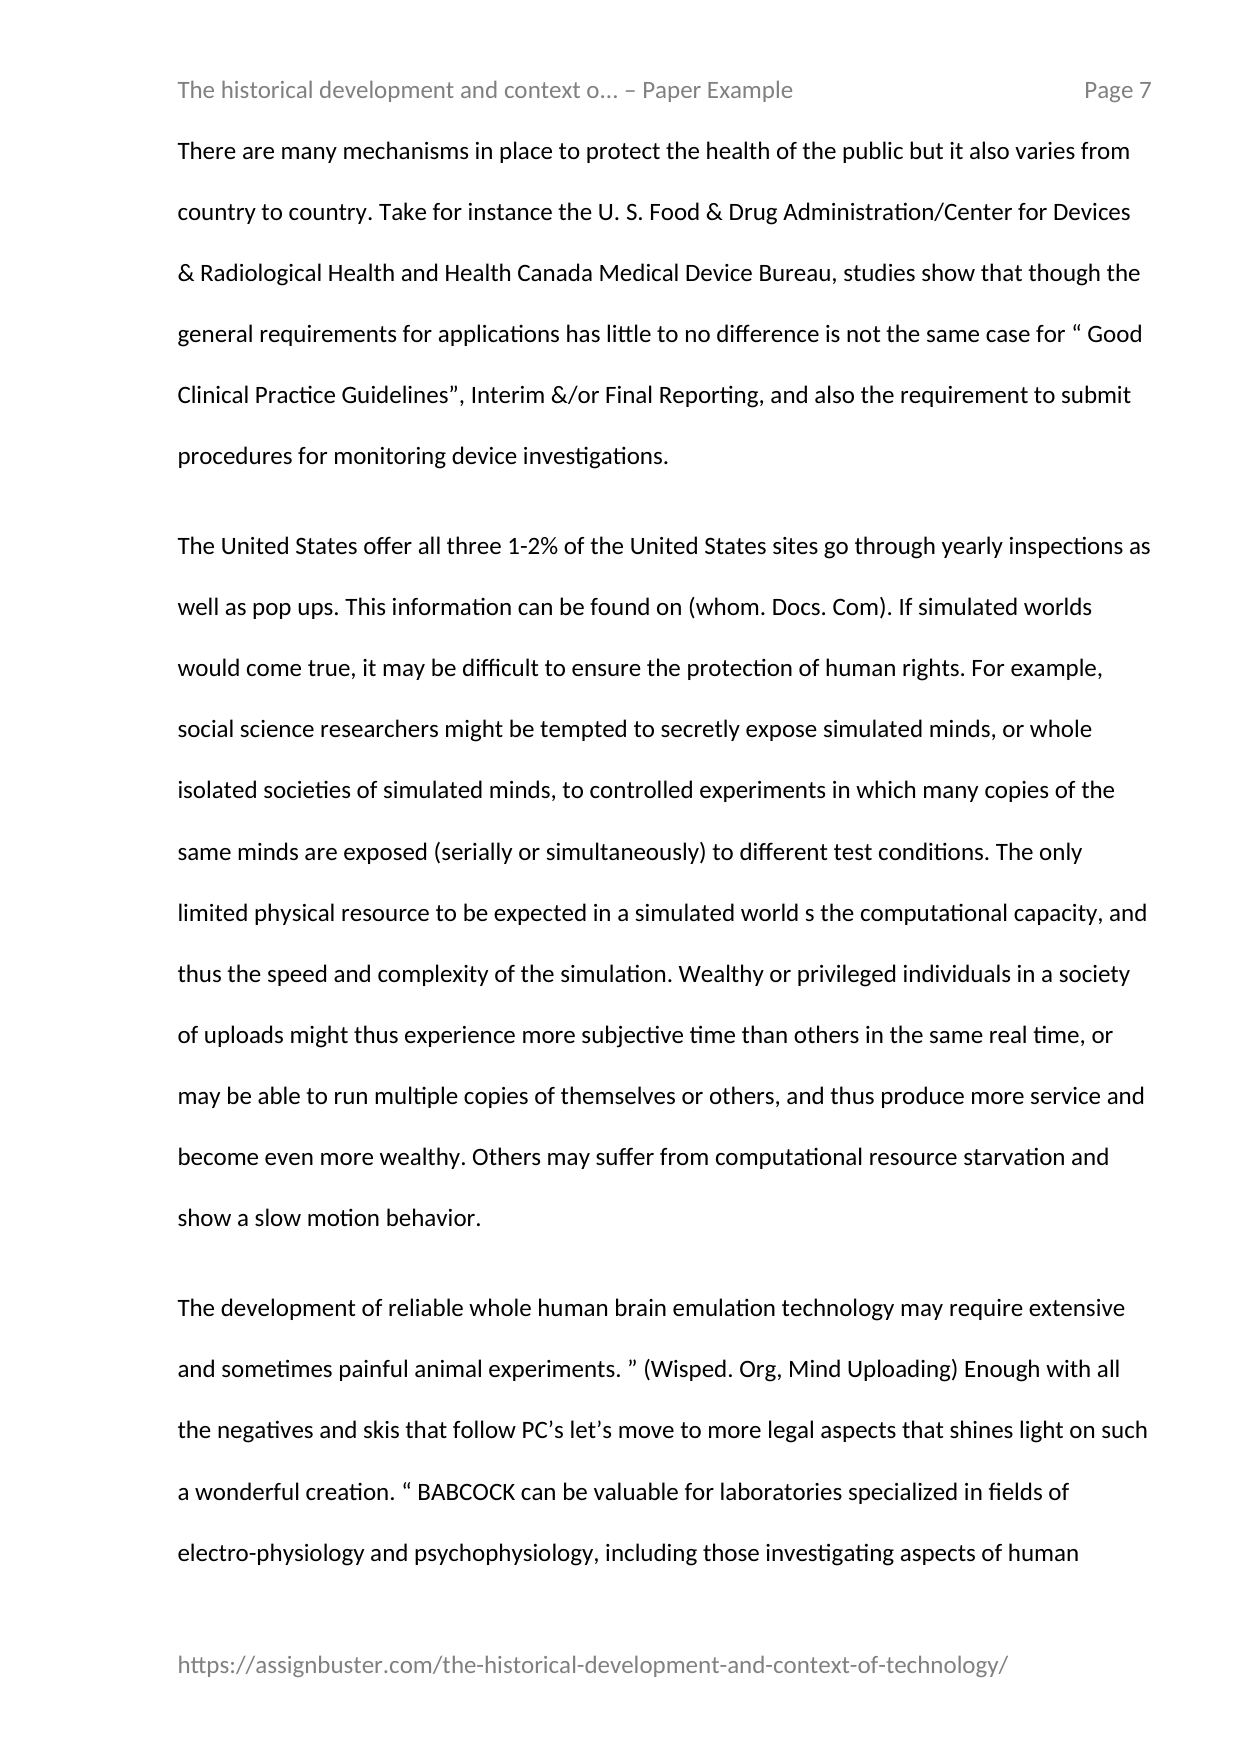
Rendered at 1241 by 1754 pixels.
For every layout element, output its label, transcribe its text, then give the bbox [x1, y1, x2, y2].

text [177, 1292, 1152, 1567]
text The United States offer all three 1-2% of the United States sites go through yearly inspections as well as pop ups. This information can be found on (whom. Docs. Com). If simulated worlds would come true, it may be difficult to ensure the protection of human rights. For example, social science researchers might be tempted to secretly expose simulated minds, or whole isolated societies of simulated minds, to controlled experiments in which many copies of the same minds are exposed (serially or simultaneously) to different test conditions. The only limited physical resource to be expected in a simulated world s the computational capacity, and thus the speed and complexity of the simulation. Wealthy or privileged individuals in a society of uploads might thus experience more subjective time than others in the same real time, or may be able to run multiple copies of themselves or others, and thus produce more service and become even more wealthy. Others may suffer from computational resource starvation and show a slow motion behavior. [177, 531, 1152, 1232]
text There are many mechanisms in place to protect the health of the public but it also varies from country to country. Take for instance the U. S. Food & Drug Administration/Center for Devices & Radiological Health and Health Canada Medical Device Bureau, studies show that though the general requirements for applications has little to no difference is not the same case for “ Good Clinical Practice Guidelines”, Interim &/or Final Reporting, and also the requirement to submit procedures for monitoring device investigations. [177, 135, 1152, 471]
